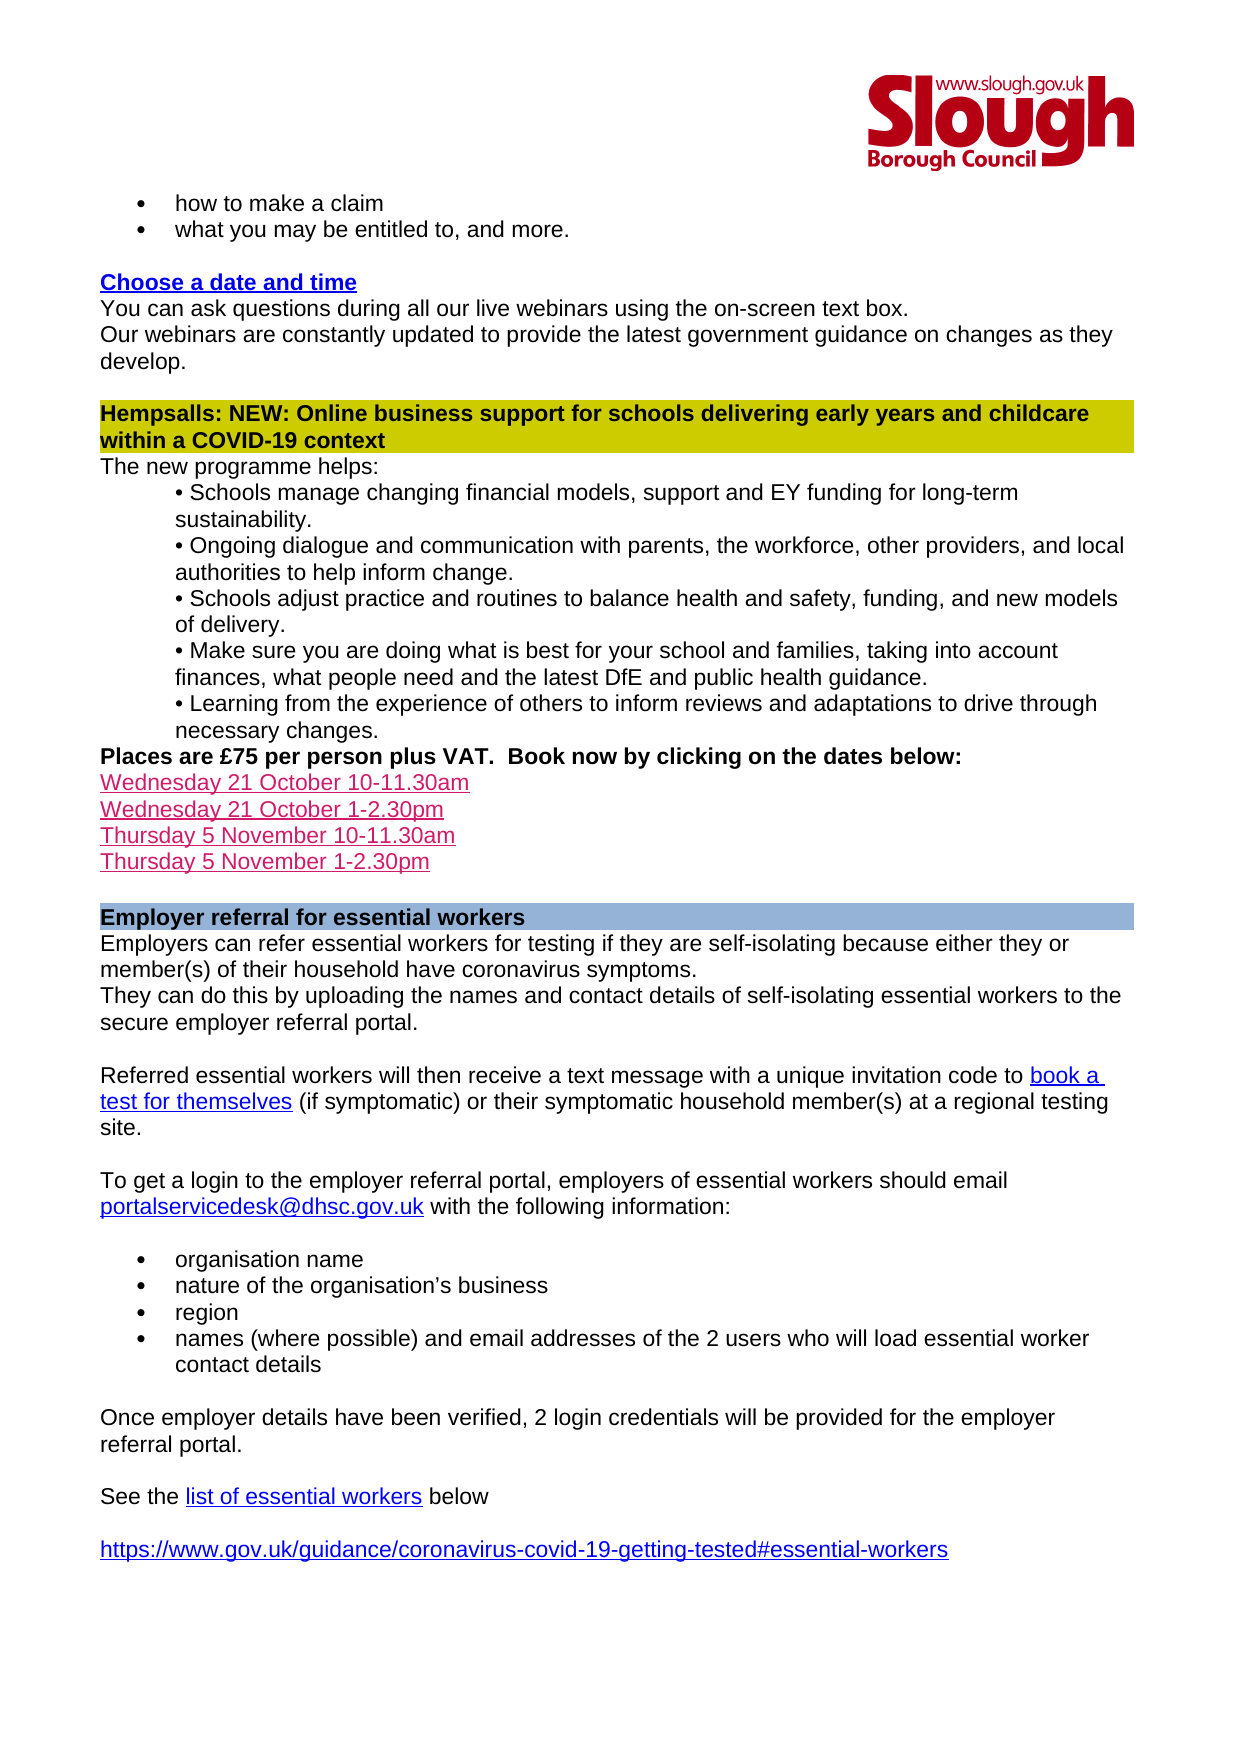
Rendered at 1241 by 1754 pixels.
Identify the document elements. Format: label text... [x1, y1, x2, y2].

picture [868, 75, 1134, 171]
text Thursday 5 November 10-11.30am [100, 822, 1134, 848]
text Choose a date and time [100, 268, 1134, 295]
text • Schools manage changing financial models, support and EY funding for long-term sustainability. [175, 479, 1134, 532]
text Employers can refer essential workers for testing if they are self-isolating because either they or member(s) of their household have coronavirus symptoms. [100, 930, 1134, 982]
text • Make sure you are doing what is best for your school and families, taking into account finances, what people need and the latest DfE and public health guidance. [175, 637, 1134, 690]
text Our webinars are constantly updated to provide the latest government guidance on changes as they develop. [100, 321, 1134, 374]
text Once employer details have been verified, 2 login credentials will be provided for the employer referral portal. [100, 1404, 1134, 1457]
list what you may be entitled to, and more. [137, 216, 1134, 242]
text Wednesday 21 October 1-2.30pm [100, 796, 1134, 822]
list nature of the organisation’s business [137, 1272, 1134, 1299]
text • Learning from the experience of others to inform reviews and adaptations to drive through necessary changes. [175, 690, 1134, 743]
text Referred essential workers will then receive a text message with a unique invitation code to book a test for themselves (if symptomatic) or their symptomatic household member(s) at a regional testing site. [100, 1062, 1134, 1141]
text Thursday 5 November 1-2.30pm [100, 848, 1134, 875]
text Employer referral for essential workers [100, 903, 1134, 930]
list organisation name [137, 1246, 1134, 1272]
text Hempsalls: NEW: Online business support for schools delivering early years and childcare within a COVID-19 context [100, 400, 1134, 453]
text You can ask questions during all our live webinars using the on-screen text box. [100, 295, 1134, 321]
text Wednesday 21 October 10-11.30am [100, 769, 1134, 796]
text • Ongoing dialogue and communication with parents, the workforce, other providers, and local authorities to help inform change. [175, 532, 1134, 585]
list names (where possible) and email addresses of the 2 users who will load essential worker contact details [137, 1325, 1134, 1378]
text • Schools adjust practice and routines to balance health and safety, funding, and new models of delivery. [175, 585, 1134, 637]
text https://www.gov.uk/guidance/coronavirus-covid-19-getting-tested#essential-workers [100, 1536, 1134, 1562]
text See the list of essential workers below [100, 1483, 1134, 1509]
list region [137, 1299, 1134, 1325]
text Places are £75 per person plus VAT. Book now by clicking on the dates below: [100, 743, 1134, 769]
text They can do this by uploading the names and contact details of self-isolating essential workers to the secure employer referral portal. [100, 982, 1134, 1035]
list how to make a claim [137, 189, 1134, 216]
text The new programme helps: [100, 453, 1134, 479]
text To get a login to the employer referral portal, employers of essential workers should email portalservicedesk@dhsc.gov.uk with the following information: [100, 1167, 1134, 1220]
